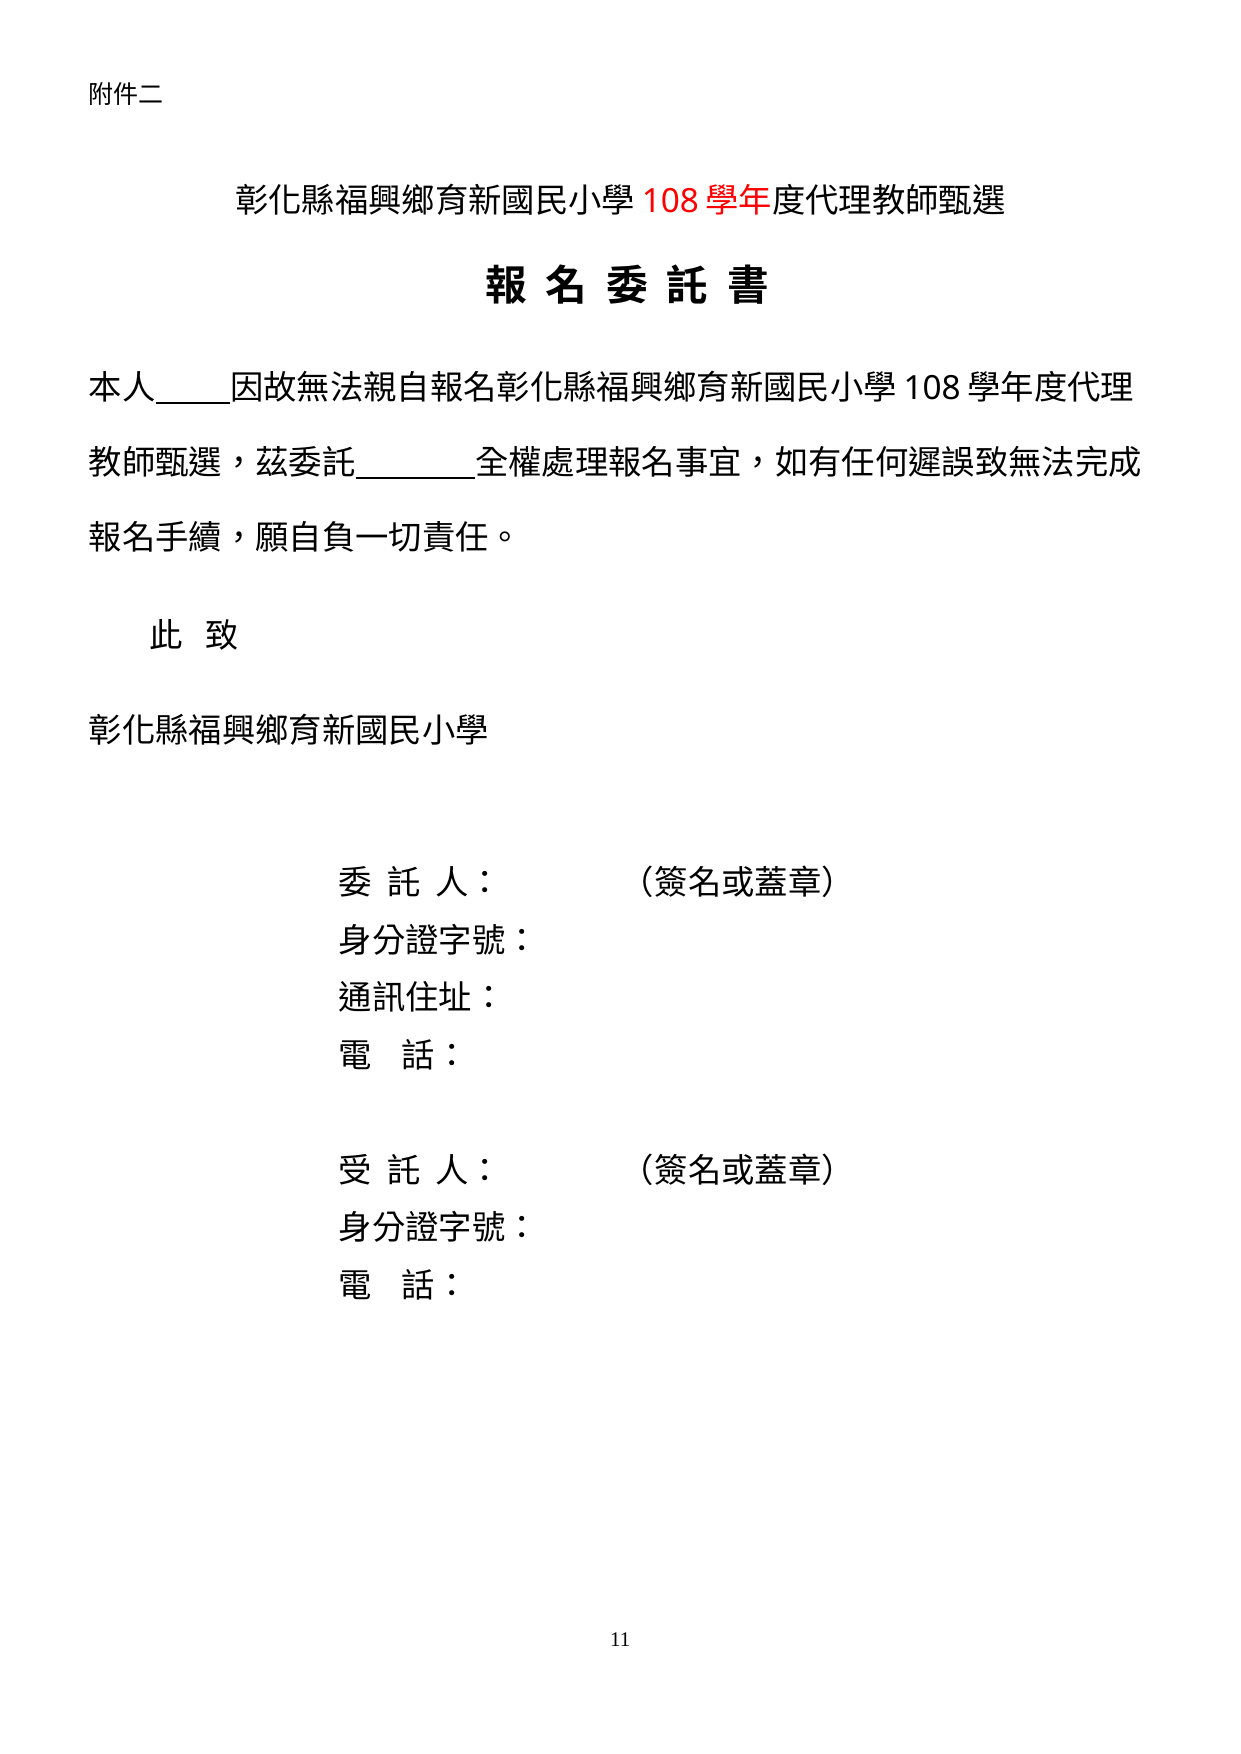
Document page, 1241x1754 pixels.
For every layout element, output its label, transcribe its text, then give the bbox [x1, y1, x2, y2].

text 電 話： [339, 1257, 1152, 1307]
text 電 話： [339, 1027, 1152, 1077]
text 受 託 人： （簽名或蓋章） [339, 1142, 1152, 1192]
text 通訊住址： [339, 969, 1152, 1019]
text 身分證字號： [339, 912, 1152, 962]
text 身分證字號： [339, 1199, 1152, 1249]
text 此 致 [89, 621, 1152, 654]
text 彰化縣福興鄉育新國民小學108學年度代理教師甄選 [89, 161, 1152, 236]
text 委 託 人： （簽名或蓋章） [339, 854, 1152, 904]
text 報 名 委 託 書 [89, 273, 1152, 307]
text 彰化縣福興鄉育新國民小學 [89, 690, 1152, 765]
text 附件二 [89, 74, 1152, 112]
text 本人 因故無法親自報名彰化縣福興鄉育新國民小學108學年度代理教師甄選，茲委託 全權處理報名事宜，如有任何遲誤致無法完成報名手續，願自負一切責任。 [89, 347, 1152, 572]
